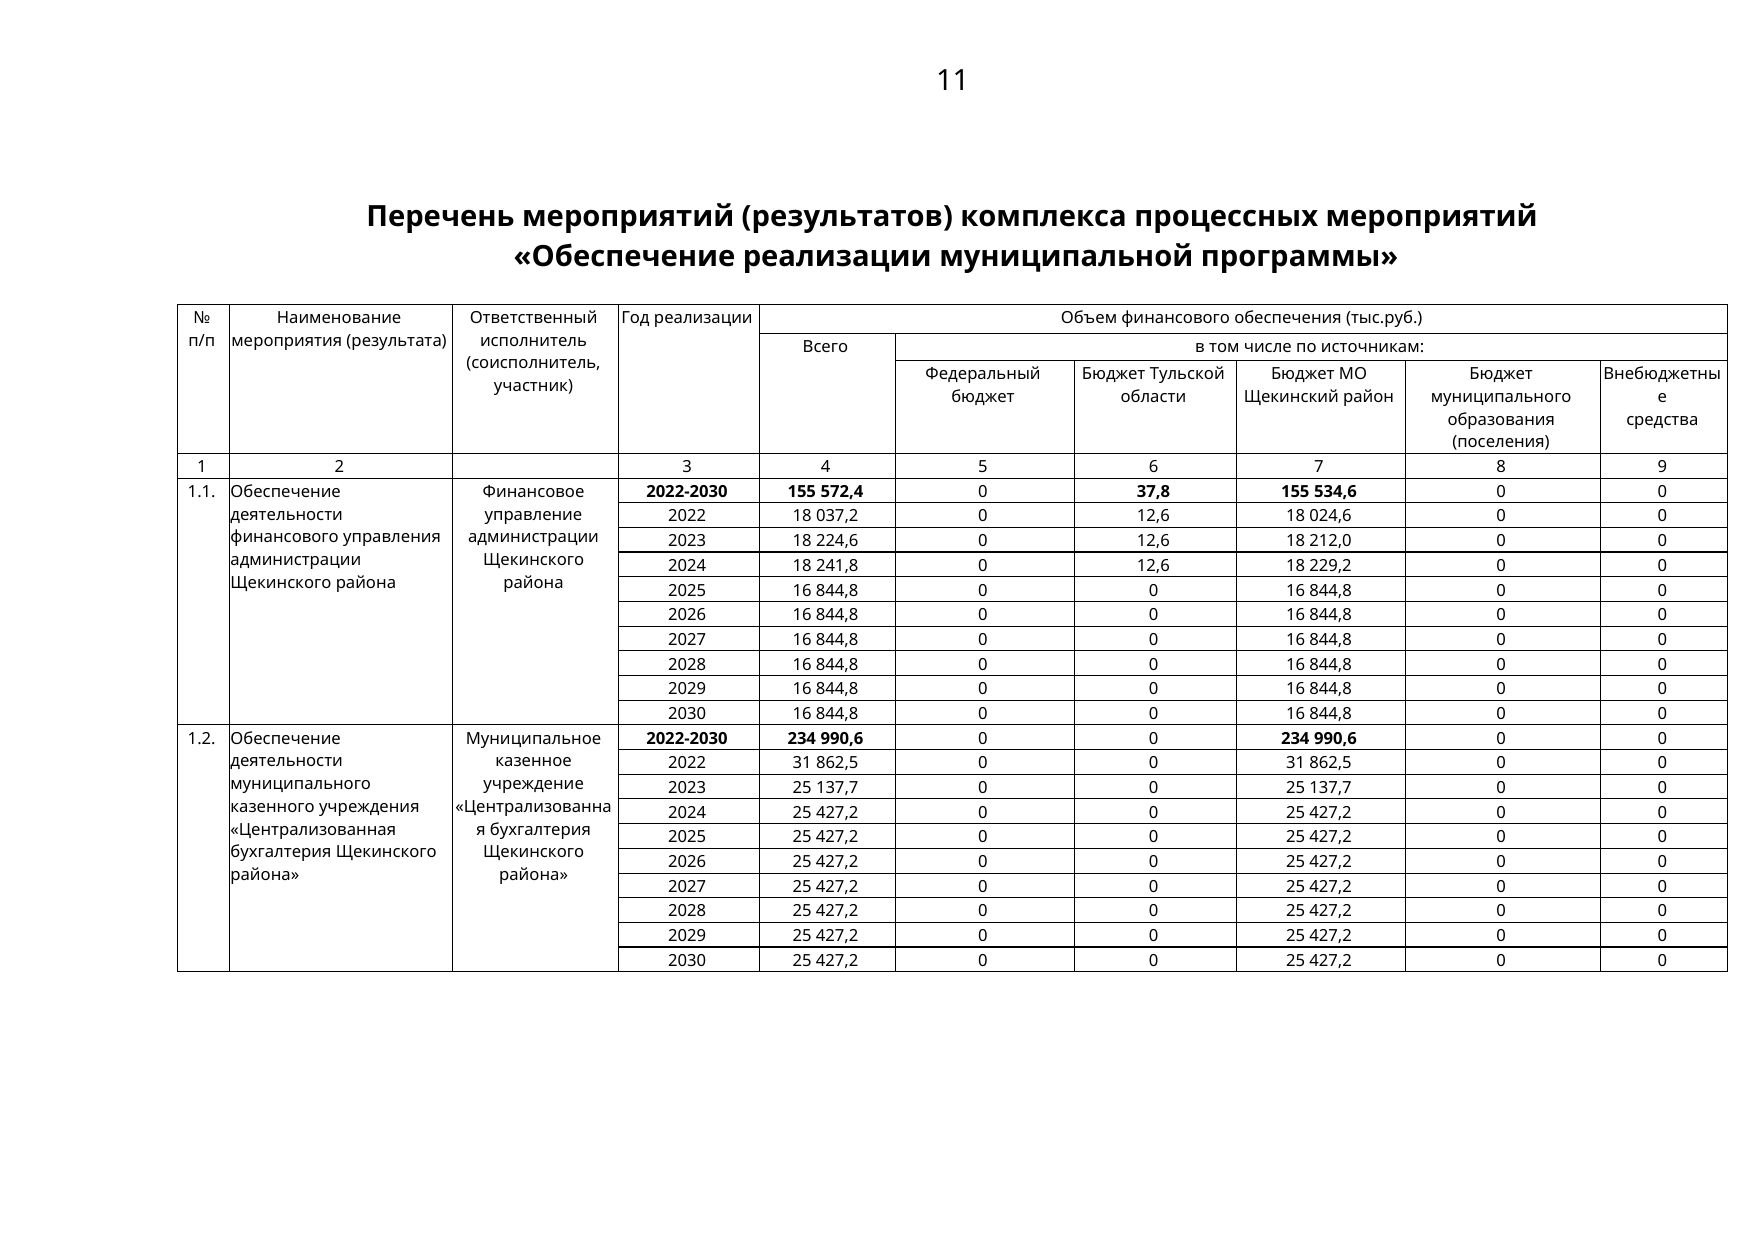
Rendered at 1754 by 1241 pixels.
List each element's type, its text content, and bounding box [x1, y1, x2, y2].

table_cell 0 [896, 577, 1074, 601]
table_cell 0 [1075, 948, 1236, 971]
table_cell 25 427,2 [760, 923, 895, 946]
table_cell 0 [896, 528, 1074, 551]
table_cell 0 [1601, 775, 1727, 798]
table_cell 0 [1075, 923, 1236, 946]
table_cell 3 [619, 454, 759, 477]
table_cell Обеспечение деятельности муниципального казенного учреждения «Централизованная бухгалтерия Щекинского района» [230, 725, 452, 971]
table_cell 25 137,7 [1237, 775, 1405, 798]
table_cell 0 [896, 503, 1074, 527]
table_cell 0 [1406, 849, 1600, 872]
table_cell 0 [1406, 503, 1600, 527]
table_cell 25 427,2 [1237, 824, 1405, 848]
table_cell 0 [1601, 553, 1727, 576]
table_cell 0 [1406, 898, 1600, 922]
table_cell 8 [1406, 454, 1600, 477]
table_cell 0 [1406, 602, 1600, 626]
table_cell 234 990,6 [1237, 725, 1405, 749]
table_cell 16 844,8 [760, 651, 895, 675]
table_cell 31 862,5 [1237, 750, 1405, 774]
table_cell 2030 [619, 701, 759, 724]
table_header Ответственный исполнитель (соисполнитель, участник) [453, 305, 618, 453]
table_cell 0 [896, 799, 1074, 823]
table_cell 1 [178, 454, 229, 477]
table_cell 25 427,2 [1237, 849, 1405, 872]
table_cell 16 844,8 [1237, 651, 1405, 675]
table_cell 0 [1601, 676, 1727, 699]
table_cell 25 427,2 [760, 799, 895, 823]
table_cell 16 844,8 [760, 627, 895, 650]
table_cell 0 [896, 479, 1074, 502]
table_cell 0 [1601, 849, 1727, 872]
table_cell в том числе по источникам: [896, 334, 1727, 360]
table_cell 0 [1406, 528, 1600, 551]
table_cell 31 862,5 [760, 750, 895, 774]
table_cell 0 [1601, 750, 1727, 774]
table_cell 0 [896, 602, 1074, 626]
table_cell 0 [1601, 479, 1727, 502]
table_cell 25 137,7 [760, 775, 895, 798]
table_cell Бюджет МО Щекинский район [1237, 361, 1405, 453]
table_cell 1.2. [178, 725, 229, 971]
table_cell 16 844,8 [760, 676, 895, 699]
table_cell 0 [1075, 824, 1236, 848]
table_cell 0 [1075, 898, 1236, 922]
table_cell 0 [1601, 725, 1727, 749]
table_cell 25 427,2 [760, 948, 895, 971]
table_cell 0 [896, 948, 1074, 971]
table_cell 0 [1075, 701, 1236, 724]
table_cell 0 [1601, 577, 1727, 601]
table_cell 0 [1406, 725, 1600, 749]
table_cell 0 [1601, 948, 1727, 971]
table_cell 25 427,2 [1237, 948, 1405, 971]
table_cell 25 427,2 [760, 824, 895, 848]
table_cell 2024 [619, 553, 759, 576]
table_cell 2029 [619, 923, 759, 946]
table_cell 2027 [619, 627, 759, 650]
table_cell 0 [1601, 651, 1727, 675]
table_cell 0 [1075, 651, 1236, 675]
table_cell 0 [1075, 775, 1236, 798]
table_cell 25 427,2 [760, 849, 895, 872]
table_cell 18 224,6 [760, 528, 895, 551]
table_cell 0 [1601, 874, 1727, 897]
table_cell 2029 [619, 676, 759, 699]
table_cell 2026 [619, 849, 759, 872]
table_cell 16 844,8 [760, 602, 895, 626]
table_cell 25 427,2 [760, 874, 895, 897]
table_cell 2022 [619, 503, 759, 527]
table_cell 16 844,8 [760, 701, 895, 724]
table_cell 16 844,8 [1237, 676, 1405, 699]
table_cell 0 [896, 627, 1074, 650]
table_cell 2030 [619, 948, 759, 971]
table_cell 0 [1406, 824, 1600, 848]
table_cell 16 844,8 [1237, 602, 1405, 626]
table_cell 0 [896, 849, 1074, 872]
table_cell 25 427,2 [1237, 923, 1405, 946]
table_cell 155 534,6 [1237, 479, 1405, 502]
table_cell 0 [896, 898, 1074, 922]
table_cell 0 [1075, 627, 1236, 650]
table_cell Муниципальное казенное учреждение «Централизованная бухгалтерия Щекинского района» [453, 725, 618, 971]
table_cell 0 [896, 701, 1074, 724]
table_cell 12,6 [1075, 503, 1236, 527]
table_cell 2028 [619, 898, 759, 922]
table_cell [453, 454, 618, 477]
table_cell 0 [896, 676, 1074, 699]
table_cell 2022-2030 [619, 479, 759, 502]
table_cell 9 [1601, 454, 1727, 477]
table_cell 12,6 [1075, 528, 1236, 551]
table_cell 2023 [619, 528, 759, 551]
table_cell 155 572,4 [760, 479, 895, 502]
table_cell 18 212,0 [1237, 528, 1405, 551]
table_cell 4 [760, 454, 895, 477]
table_cell 0 [1075, 849, 1236, 872]
table_cell 25 427,2 [1237, 799, 1405, 823]
table_cell 0 [1075, 874, 1236, 897]
text Перечень мероприятий (результатов) комплекса процессных мероприятий [177, 196, 1728, 235]
table_cell 0 [1406, 948, 1600, 971]
table_cell 0 [1406, 479, 1600, 502]
table_cell 0 [1601, 602, 1727, 626]
table_cell 0 [896, 725, 1074, 749]
table_cell 2024 [619, 799, 759, 823]
table_cell 1.1. [178, 479, 229, 724]
table_cell 2022 [619, 750, 759, 774]
table_cell 0 [1406, 577, 1600, 601]
table_cell 6 [1075, 454, 1236, 477]
table_cell 0 [1601, 528, 1727, 551]
table_cell 0 [896, 651, 1074, 675]
table_cell 18 241,8 [760, 553, 895, 576]
table_cell 0 [896, 775, 1074, 798]
table_cell 0 [1406, 923, 1600, 946]
table_cell Бюджет муниципального образования (поселения) [1406, 361, 1600, 453]
table_header Наименование мероприятия (результата) [230, 305, 452, 453]
table_cell 0 [1601, 701, 1727, 724]
table_cell 0 [1075, 676, 1236, 699]
table_cell 0 [1601, 824, 1727, 848]
table_cell 18 229,2 [1237, 553, 1405, 576]
table_cell 0 [1406, 750, 1600, 774]
table_cell 16 844,8 [760, 577, 895, 601]
table_cell 0 [1075, 577, 1236, 601]
table_cell 0 [1601, 923, 1727, 946]
table_cell 0 [1406, 874, 1600, 897]
table_cell Финансовое управление администрации Щекинского района [453, 479, 618, 724]
table_cell 0 [1601, 503, 1727, 527]
table_cell 2027 [619, 874, 759, 897]
table_cell 37,8 [1075, 479, 1236, 502]
text «Обеспечение реализации муниципальной программы» [177, 235, 1728, 275]
table_cell 2022-2030 [619, 725, 759, 749]
table_cell 0 [1601, 898, 1727, 922]
table_cell 234 990,6 [760, 725, 895, 749]
table_cell 0 [1406, 701, 1600, 724]
table_cell 0 [896, 553, 1074, 576]
table_cell 25 427,2 [760, 898, 895, 922]
table_cell 2028 [619, 651, 759, 675]
table_cell 0 [1075, 799, 1236, 823]
table_cell 16 844,8 [1237, 577, 1405, 601]
table_cell 2025 [619, 577, 759, 601]
table_cell 0 [1075, 602, 1236, 626]
table_cell Федеральный бюджет [896, 361, 1074, 453]
table_cell Внебюджетные средства [1601, 361, 1727, 453]
table_cell 2025 [619, 824, 759, 848]
table_cell 0 [1075, 725, 1236, 749]
table_cell 25 427,2 [1237, 874, 1405, 897]
table_cell 0 [896, 824, 1074, 848]
table_cell 0 [1601, 627, 1727, 650]
table_header № п/п [178, 305, 229, 453]
table_cell 16 844,8 [1237, 701, 1405, 724]
table_cell 0 [1406, 627, 1600, 650]
table_cell 2026 [619, 602, 759, 626]
table_cell 2 [230, 454, 452, 477]
table_cell 0 [896, 750, 1074, 774]
table_cell 5 [896, 454, 1074, 477]
table_cell 0 [1601, 799, 1727, 823]
table_cell 25 427,2 [1237, 898, 1405, 922]
table_cell 12,6 [1075, 553, 1236, 576]
table_header Объем финансового обеспечения (тыс.руб.) [760, 305, 1727, 333]
table_cell 0 [1075, 750, 1236, 774]
table_cell Бюджет Тульской области [1075, 361, 1236, 453]
table_cell 18 024,6 [1237, 503, 1405, 527]
table_cell 0 [1406, 553, 1600, 576]
table_cell 0 [1406, 775, 1600, 798]
table_cell 0 [896, 923, 1074, 946]
table_cell 0 [896, 874, 1074, 897]
table_cell Всего [760, 334, 895, 453]
table_cell 7 [1237, 454, 1405, 477]
table_header Год реализации [619, 305, 759, 453]
table_cell 16 844,8 [1237, 627, 1405, 650]
table_cell 18 037,2 [760, 503, 895, 527]
table_cell 2023 [619, 775, 759, 798]
table_cell Обеспечение деятельности финансового управления администрации Щекинского района [230, 479, 452, 724]
table_cell 0 [1406, 676, 1600, 699]
table_cell 0 [1406, 799, 1600, 823]
table_cell 0 [1406, 651, 1600, 675]
